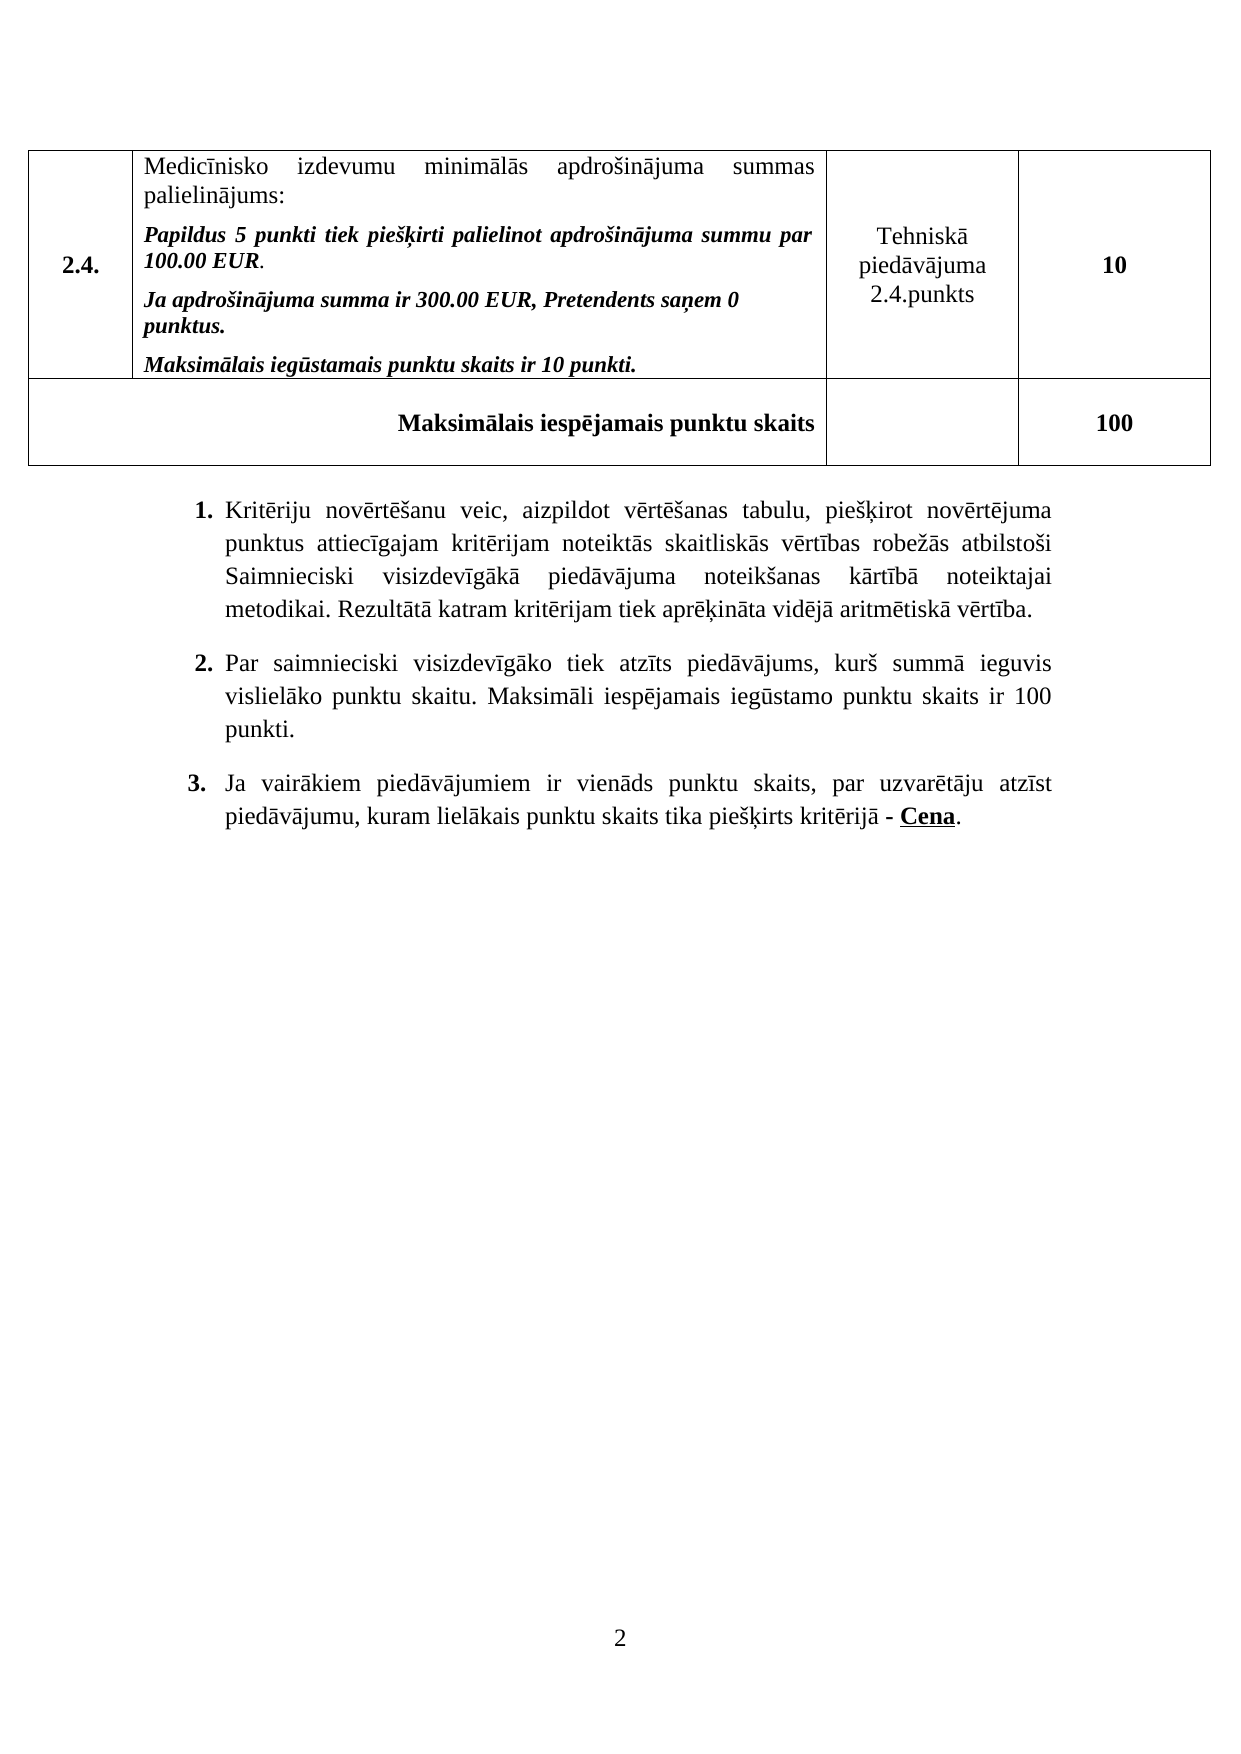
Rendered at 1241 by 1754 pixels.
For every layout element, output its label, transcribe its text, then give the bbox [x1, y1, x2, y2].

list Kritēriju novērtēšanu veic, aizpildot vērtēšanas tabulu, piešķirot novērtējuma punktus attiecīgajam kritērijam noteiktās skaitliskās vērtības robežās atbilstoši Saimnieciski visizdevīgākā piedāvājuma noteikšanas kārtībā noteiktajai metodikai. Rezultātā katram kritērijam tiek aprēķināta vidējā aritmētiskā vērtība. [194, 495, 1053, 623]
table_cell Maksimālais iespējamais punktu skaits [29, 379, 826, 465]
table_cell 2.4. [29, 151, 132, 378]
table_cell Medicīnisko izdevumu minimālās apdrošinājuma summas palielinājums: Papildus 5 punkti tiek piešķirti palielinot apdrošinājuma summu par 100.00 EUR. Ja apdrošinājuma summa ir 300.00 EUR, Pretendents saņem 0 punktus. Maksimālais iegūstamais punktu skaits ir 10 punkti. [133, 151, 826, 378]
table_cell Tehniskā piedāvājuma 2.4.punkts [827, 151, 1018, 378]
table_cell 100 [1019, 379, 1210, 465]
list Par saimnieciski visizdevīgāko tiek atzīts piedāvājums, kurš summā ieguvis vislielāko punktu skaitu. Maksimāli iespējamais iegūstamo punktu skaits ir 100 punkti. [194, 648, 1053, 743]
table_cell [827, 379, 1018, 465]
table_cell 10 [1019, 151, 1210, 378]
list Ja vairākiem piedāvājumiem ir vienāds punktu skaits, par uzvarētāju atzīst piedāvājumu, kuram lielākais punktu skaits tika piešķirts kritērijā - Cena. [187, 768, 1053, 829]
